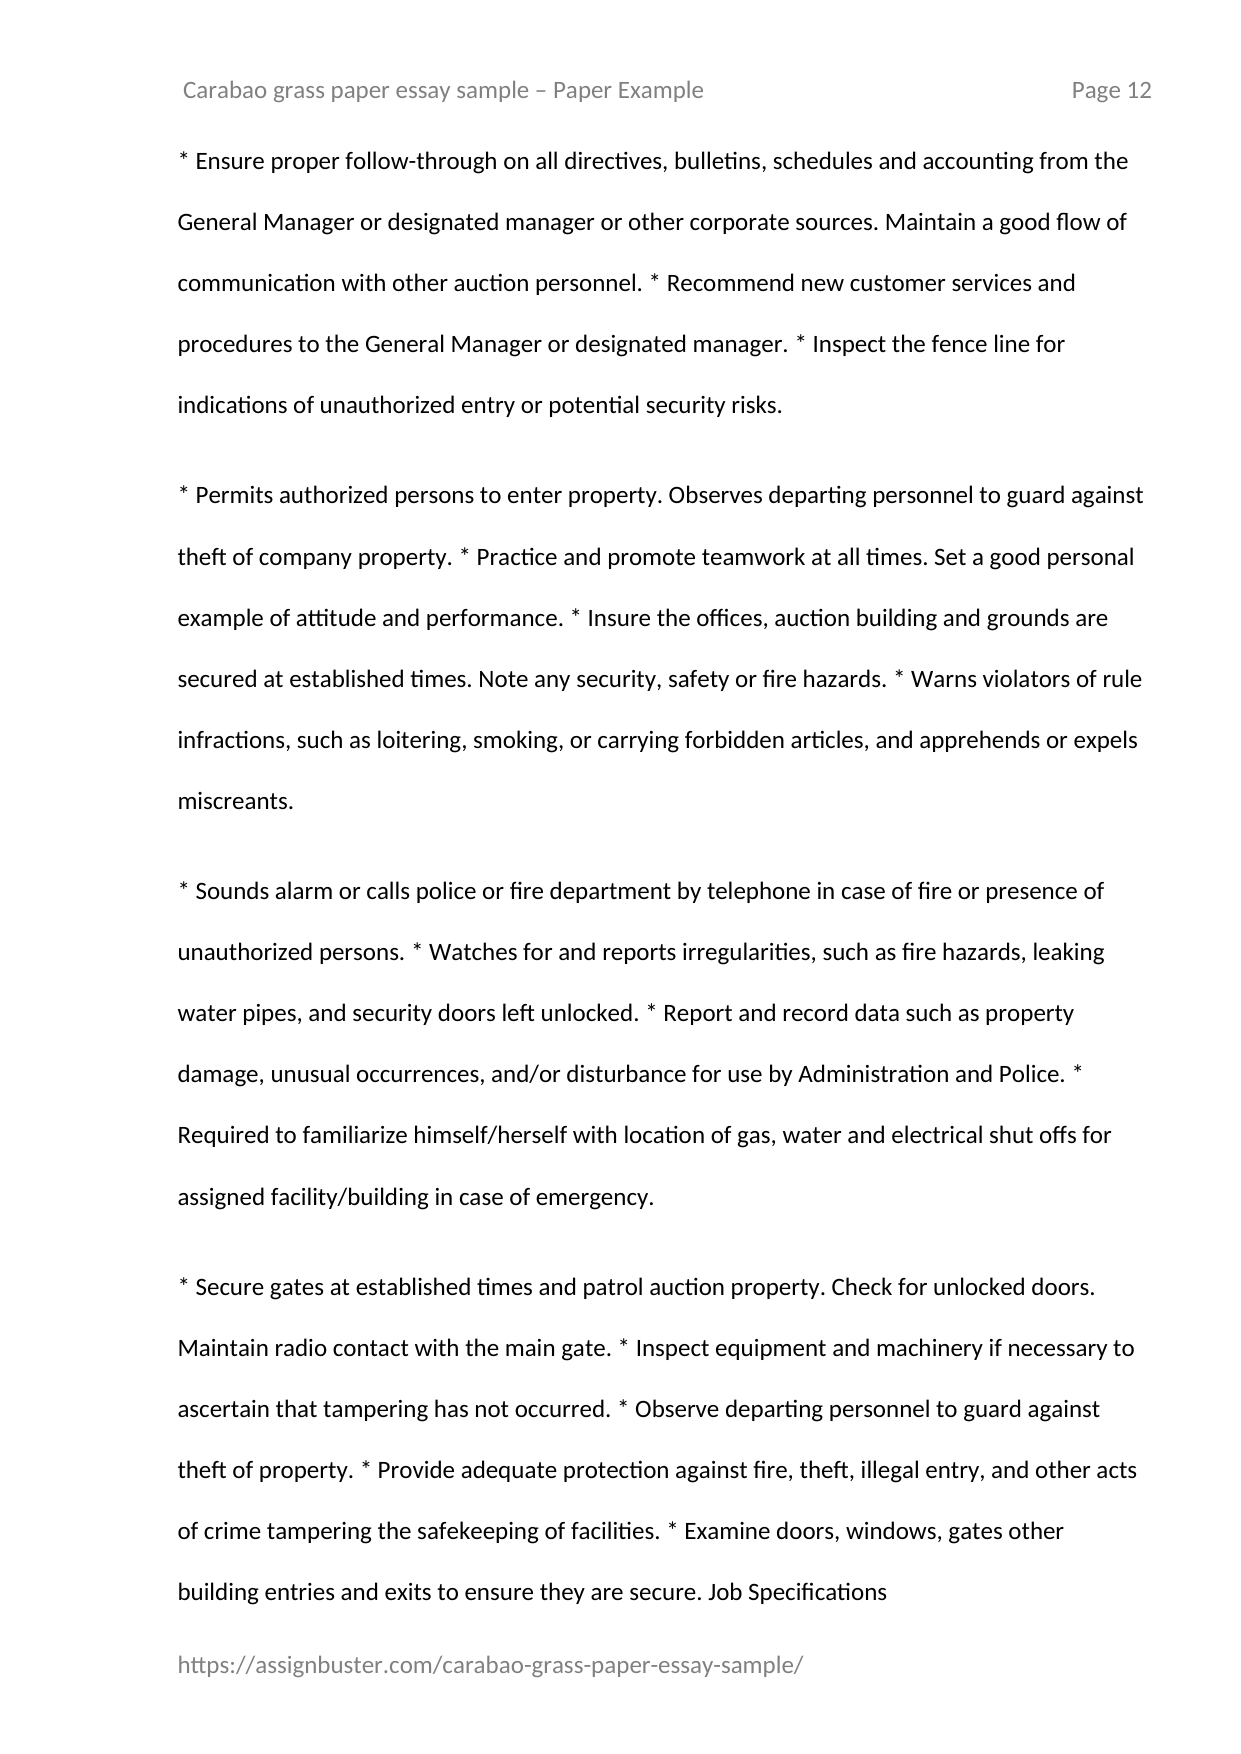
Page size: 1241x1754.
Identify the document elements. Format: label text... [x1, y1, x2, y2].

text * Ensure proper follow-through on all directives, bulletins, schedules and accounting from the General Manager or designated manager or other corporate sources. Maintain a good flow of communication with other auction personnel. * Recommend new customer services and procedures to the General Manager or designated manager. * Inspect the fence line for indications of unauthorized entry or potential security risks. [177, 145, 1152, 420]
text * Secure gates at established times and patrol auction property. Check for unlocked doors. Maintain radio contact with the main gate. * Inspect equipment and machinery if necessary to ascertain that tampering has not occurred. * Observe departing personnel to guard against theft of property. * Provide adequate protection against fire, theft, illegal entry, and other acts of crime tampering the safekeeping of facilities. * Examine doors, windows, gates other building entries and exits to ensure they are secure. Job Specifications [177, 1271, 1152, 1607]
text * Permits authorized persons to enter property. Observes departing personnel to guard against theft of company property. * Practice and promote teamwork at all times. Set a good personal example of attitude and performance. * Insure the offices, auction building and grounds are secured at established times. Note any security, safety or fire hazards. * Warns violators of rule infractions, such as loitering, smoking, or carrying forbidden articles, and apprehends or expels miscreants. [177, 480, 1152, 815]
text * Sounds alarm or calls police or fire department by telephone in case of fire or presence of unauthorized persons. * Watches for and reports irregularities, such as fire hazards, leaking water pipes, and security doors left unlocked. * Report and record data such as property damage, unusual occurrences, and/or disturbance for use by Administration and Police. * Required to familiarize himself/herself with location of gas, water and electrical shut offs for assigned facility/building in case of emergency. [177, 875, 1152, 1211]
